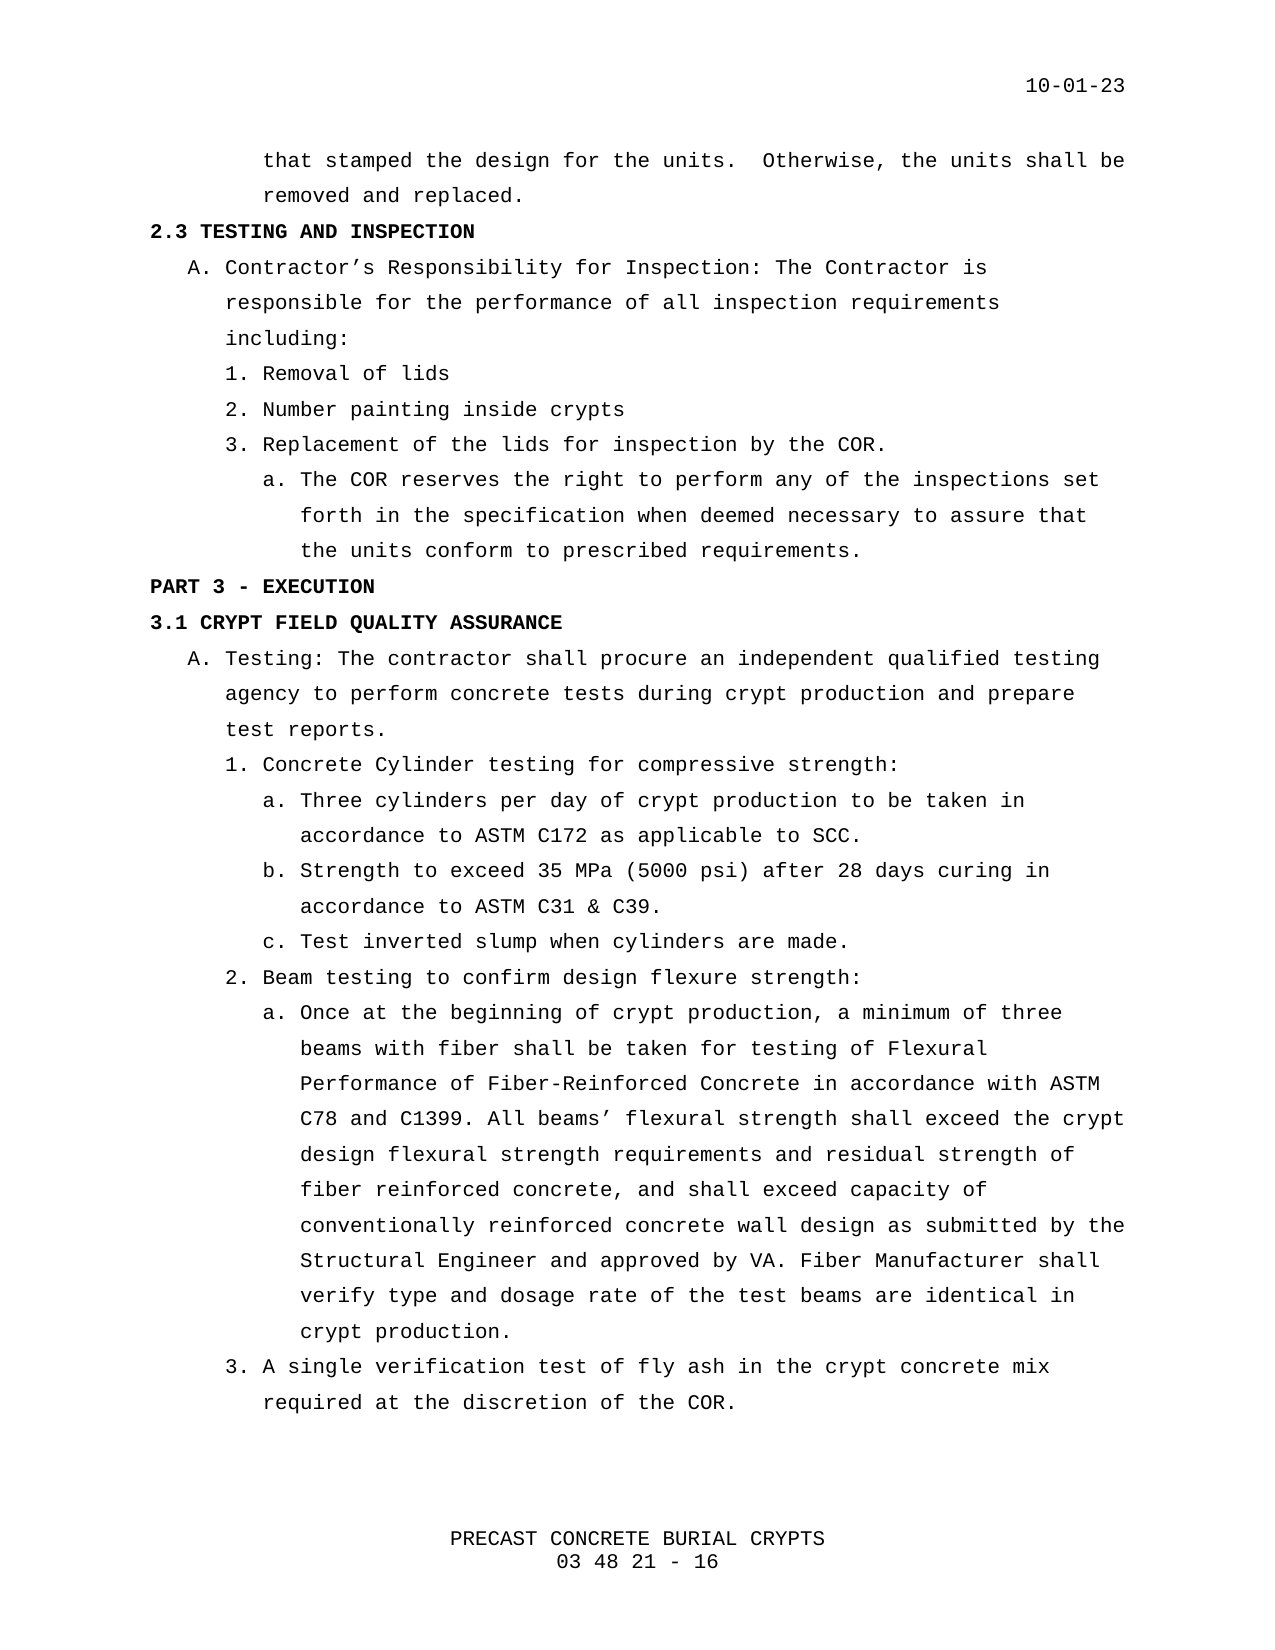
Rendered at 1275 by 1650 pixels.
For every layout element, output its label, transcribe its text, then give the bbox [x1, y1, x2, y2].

text 2. Number painting inside crypts [225, 399, 1125, 422]
text 2. Beam testing to confirm design flexure strength: [225, 967, 1125, 990]
text A. Contractor’s Responsibility for Inspection: The Contractor is responsible for the performance of all inspection requirements including: [187, 257, 1125, 351]
text a. Three cylinders per day of crypt production to be taken in accordance to ASTM C172 as applicable to SCC. [262, 790, 1125, 849]
text 2.3 TESTING AND INSPECTION [150, 221, 1125, 244]
text 3.1 Crypt Field quality assurance [150, 612, 1125, 636]
text 3. A single verification test of fly ash in the crypt concrete mix required at the discretion of the COR. [225, 1356, 1125, 1415]
text 1. Concrete Cylinder testing for compressive strength: [225, 754, 1125, 778]
text 3. Replacement of the lids for inspection by the COR. [225, 434, 1125, 458]
text a. Once at the beginning of crypt production, a minimum of three beams with fiber shall be taken for testing of Flexural Performance of Fiber-Reinforced Concrete in accordance with ASTM C78 and C1399. All beams’ flexural strength shall exceed the crypt design flexural strength requirements and residual strength of fiber reinforced concrete, and shall exceed capacity of conventionally reinforced concrete wall design as submitted by the Structural Engineer and approved by VA. Fiber Manufacturer shall verify type and dosage rate of the test beams are identical in crypt production. [262, 1002, 1125, 1344]
text A. Testing: The contractor shall procure an independent qualified testing agency to perform concrete tests during crypt production and prepare test reports. [187, 648, 1125, 742]
text a. The COR reserves the right to perform any of the inspections set forth in the specification when deemed necessary to assure that the units conform to prescribed requirements. [262, 469, 1125, 564]
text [225, 150, 1125, 209]
text PART 3 - EXECUTION [150, 576, 1125, 599]
text c. Test inverted slump when cylinders are made. [262, 931, 1125, 955]
text 1. Removal of lids [225, 363, 1125, 387]
text b. Strength to exceed 35 MPa (5000 psi) after 28 days curing in accordance to ASTM C31 & C39. [262, 861, 1125, 919]
